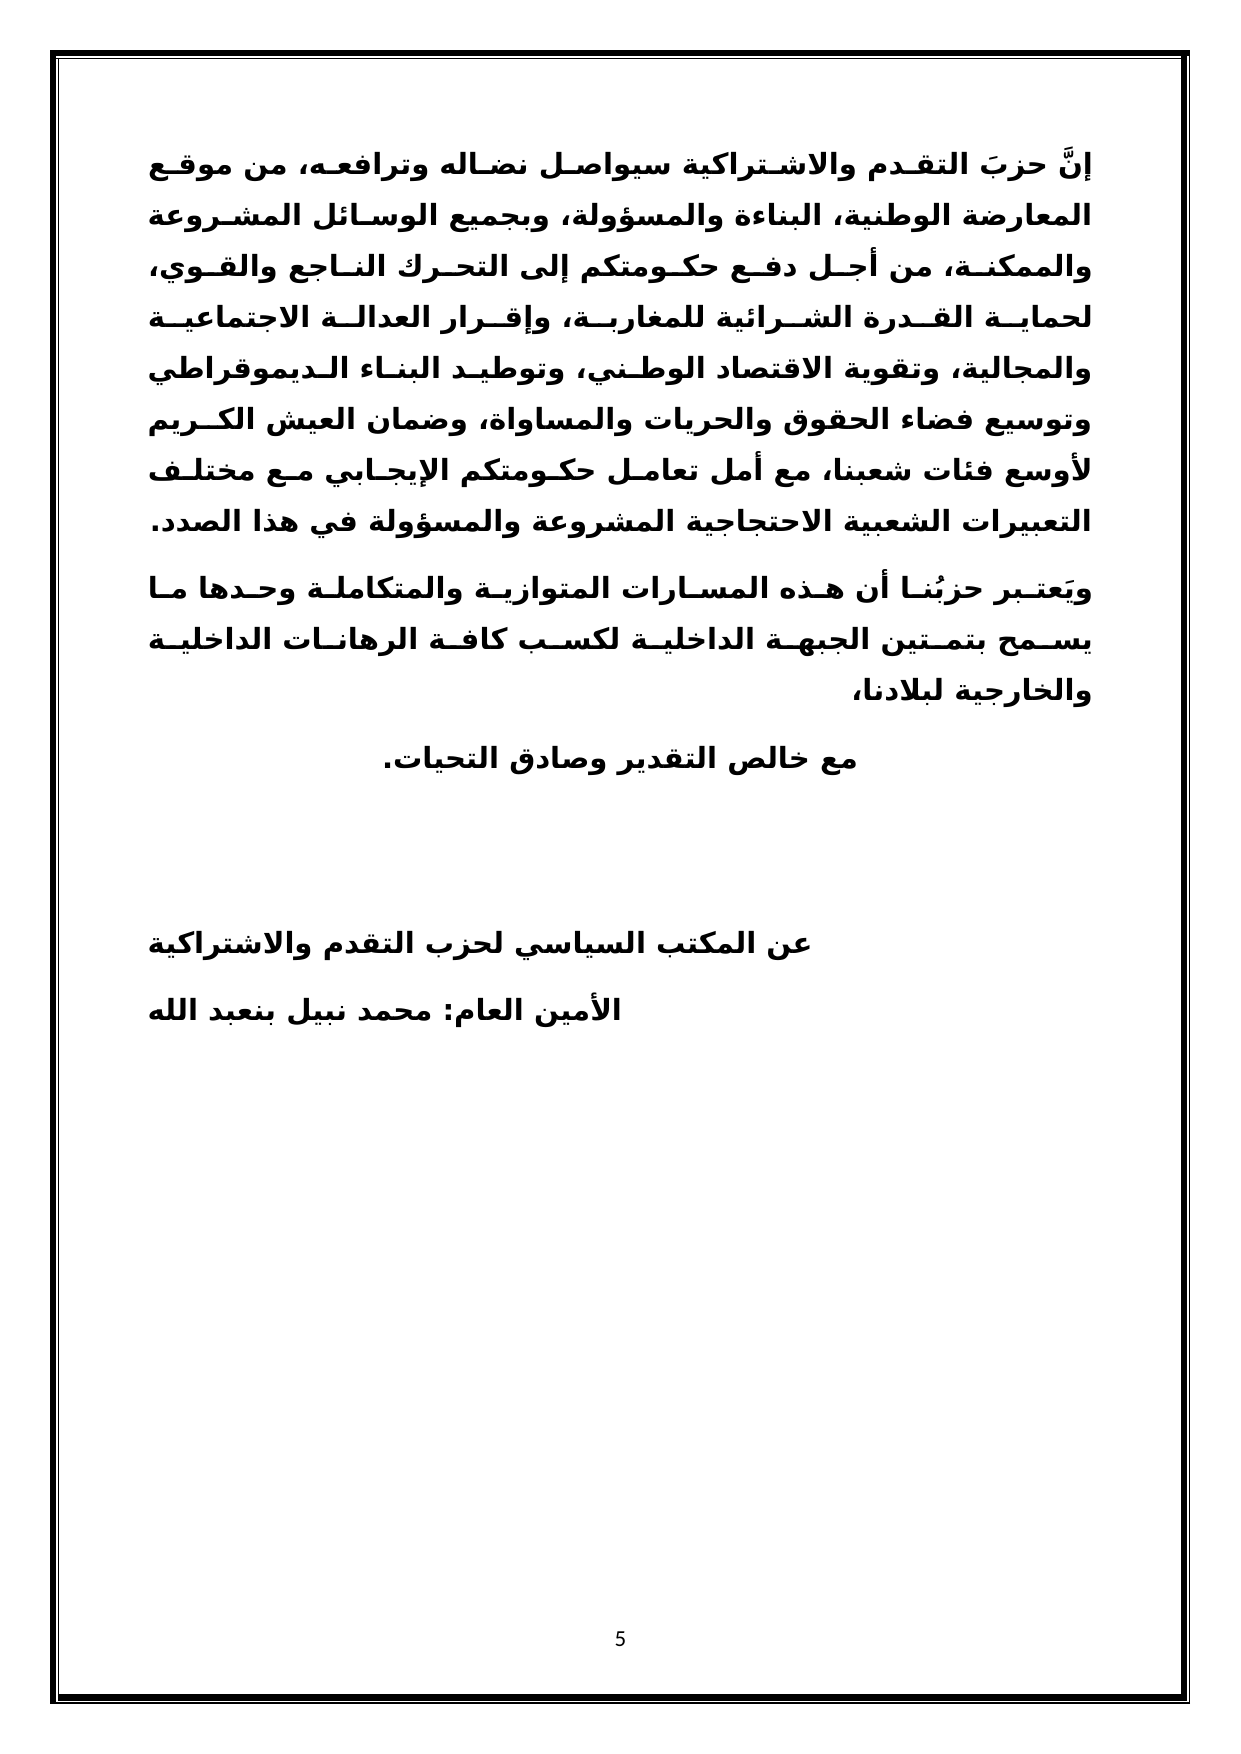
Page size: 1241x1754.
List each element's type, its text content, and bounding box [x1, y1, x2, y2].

text الأمين العام: محمد نبيل بنعبد الله [147, 994, 1093, 1028]
text مع خالص التقدير وصادق التحيات. [147, 741, 1093, 775]
text ويَعتبر حزبُنا أن هذه المسارات المتوازية والمتكاملة وحدها ما يسمح بتمتين الجبهة الداخلية لكسب كافة الرهانات الداخلية والخارجية لبلادنا، [147, 572, 1093, 707]
text إنَّ حزبَ التقدم والاشتراكية سيواصل نضاله وترافعه، من موقع المعارضة الوطنية، البناءة والمسؤولة، وبجميع الوسائل المشروعة والممكنة، من أجل دفع حكومتكم إلى التحرك الناجع والقوي، لحماية القدرة الشرائية للمغاربة، وإقرار العدالة الاجتماعية والمجالية، وتقوية الاقتصاد الوطني، وتوطيد البناء الديموقراطي وتوسيع فضاء الحقوق والحريات والمساواة، وضمان العيش الكريم لأوسع فئات شعبنا، مع أمل تعامل حكومتكم الإيجابي مع مختلف التعبيرات الشعبية الاحتجاجية المشروعة والمسؤولة في هذا الصدد. [147, 147, 1093, 538]
text عن المكتب السياسي لحزب التقدم والاشتراكية [147, 926, 1093, 960]
